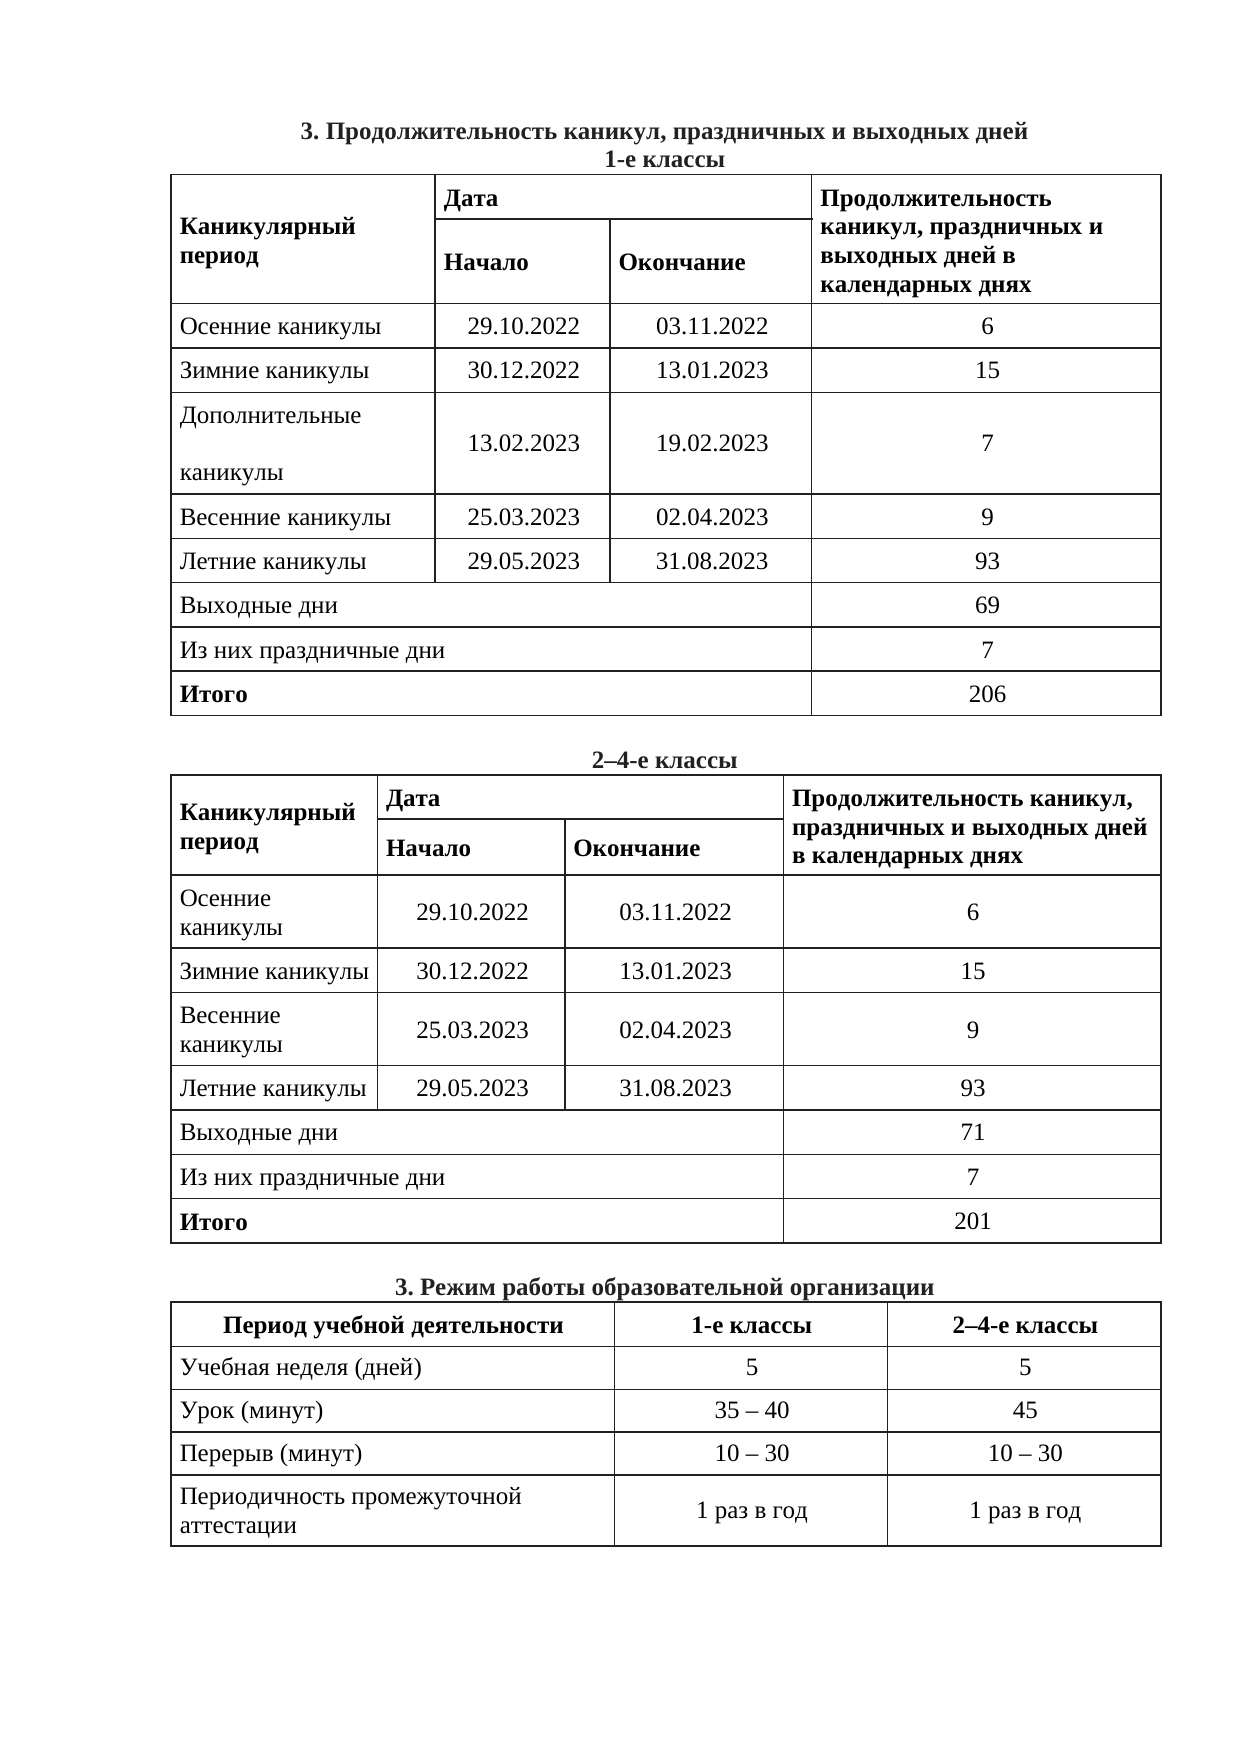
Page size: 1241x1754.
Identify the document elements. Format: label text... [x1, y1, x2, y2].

table_cell 7 [784, 1155, 1160, 1198]
table_cell 9 [812, 495, 1160, 537]
table_cell 7 [812, 393, 1160, 493]
subtitle Продолжительность каникул, праздничных и выходных дней 1-е классы [300, 116, 1028, 173]
table_cell Дополнительные каникулы [172, 393, 434, 493]
table_header Каникулярный период [172, 175, 434, 303]
table_cell 6 [784, 876, 1160, 947]
table_cell 69 [812, 583, 1160, 626]
table_cell Итого [172, 1199, 783, 1242]
table_cell 31.08.2023 [566, 1066, 783, 1109]
table_cell 31.08.2023 [611, 539, 811, 582]
table_cell Периодичность промежуточной аттестации [172, 1476, 614, 1545]
table_header 1-е классы [615, 1303, 887, 1346]
table_cell 201 [784, 1199, 1160, 1242]
table_cell 29.05.2023 [378, 1066, 564, 1109]
table_cell 13.02.2023 [436, 393, 609, 493]
table_cell Зимние каникулы [172, 949, 377, 992]
table_cell 13.01.2023 [566, 949, 783, 992]
table_header Период учебной деятельности [172, 1303, 614, 1346]
table_cell 03.11.2022 [611, 304, 811, 347]
table_cell 45 [888, 1390, 1160, 1431]
table_cell 30.12.2022 [436, 349, 609, 391]
table_cell 02.04.2023 [611, 495, 811, 537]
table_cell 10 – 30 [888, 1433, 1160, 1474]
table_cell 30.12.2022 [378, 949, 564, 992]
table_cell Из них праздничные дни [172, 1155, 783, 1198]
table_header 2–4-е классы [888, 1303, 1160, 1346]
table_cell 7 [812, 628, 1160, 670]
table_cell Учебная неделя (дней) [172, 1347, 614, 1388]
table_cell Начало [436, 220, 609, 303]
table_header Дата [436, 175, 811, 218]
table_cell Зимние каникулы [172, 349, 434, 391]
table_cell Окончание [611, 220, 811, 303]
table_cell 29.10.2022 [378, 876, 564, 947]
table_cell 29.05.2023 [436, 539, 609, 582]
table_cell Начало [378, 820, 564, 874]
table_cell 1 раз в год [888, 1476, 1160, 1545]
table_cell Летние каникулы [172, 539, 434, 582]
table_header Продолжительность каникул, праздничных и выходных дней в календарных днях [812, 175, 1160, 303]
table_cell Весенние каникулы [172, 495, 434, 537]
table_cell 02.04.2023 [566, 993, 783, 1065]
table_cell 1 раз в год [615, 1476, 887, 1545]
table_cell 15 [812, 349, 1160, 391]
table_cell Осенние каникулы [172, 304, 434, 347]
table_cell 35 – 40 [615, 1390, 887, 1431]
table_header Каникулярный период [172, 776, 377, 874]
table_cell 15 [784, 949, 1160, 992]
table_cell 5 [888, 1347, 1160, 1388]
table_cell Перерыв (минут) [172, 1433, 614, 1474]
table_cell Весенние каникулы [172, 993, 377, 1065]
table_cell 03.11.2022 [566, 876, 783, 947]
table_cell 25.03.2023 [378, 993, 564, 1065]
table_cell Урок (минут) [172, 1390, 614, 1431]
table_cell Из них праздничные дни [172, 628, 811, 670]
text 2–4-е классы [229, 745, 1100, 773]
table_cell 5 [615, 1347, 887, 1388]
table_cell 206 [812, 672, 1160, 715]
table_cell 29.10.2022 [436, 304, 609, 347]
table_cell 9 [784, 993, 1160, 1065]
table_cell 6 [812, 304, 1160, 347]
table_cell 13.01.2023 [611, 349, 811, 391]
table_cell Летние каникулы [172, 1066, 377, 1109]
subtitle Режим работы образовательной организации [395, 1272, 1173, 1301]
table_cell Окончание [566, 820, 783, 874]
table_cell 19.02.2023 [611, 393, 811, 493]
table_cell Осенние каникулы [172, 876, 377, 947]
table_cell Выходные дни [172, 1111, 783, 1153]
table_cell Выходные дни [172, 583, 811, 626]
table_header Продолжительность каникул, праздничных и выходных дней в календарных днях [784, 776, 1160, 874]
table_cell 93 [812, 539, 1160, 582]
table_cell 93 [784, 1066, 1160, 1109]
table_cell 71 [784, 1111, 1160, 1153]
table_cell 25.03.2023 [436, 495, 609, 537]
table_header Дата [378, 776, 783, 818]
table_cell Итого [172, 672, 811, 715]
table_cell 10 – 30 [615, 1433, 887, 1474]
